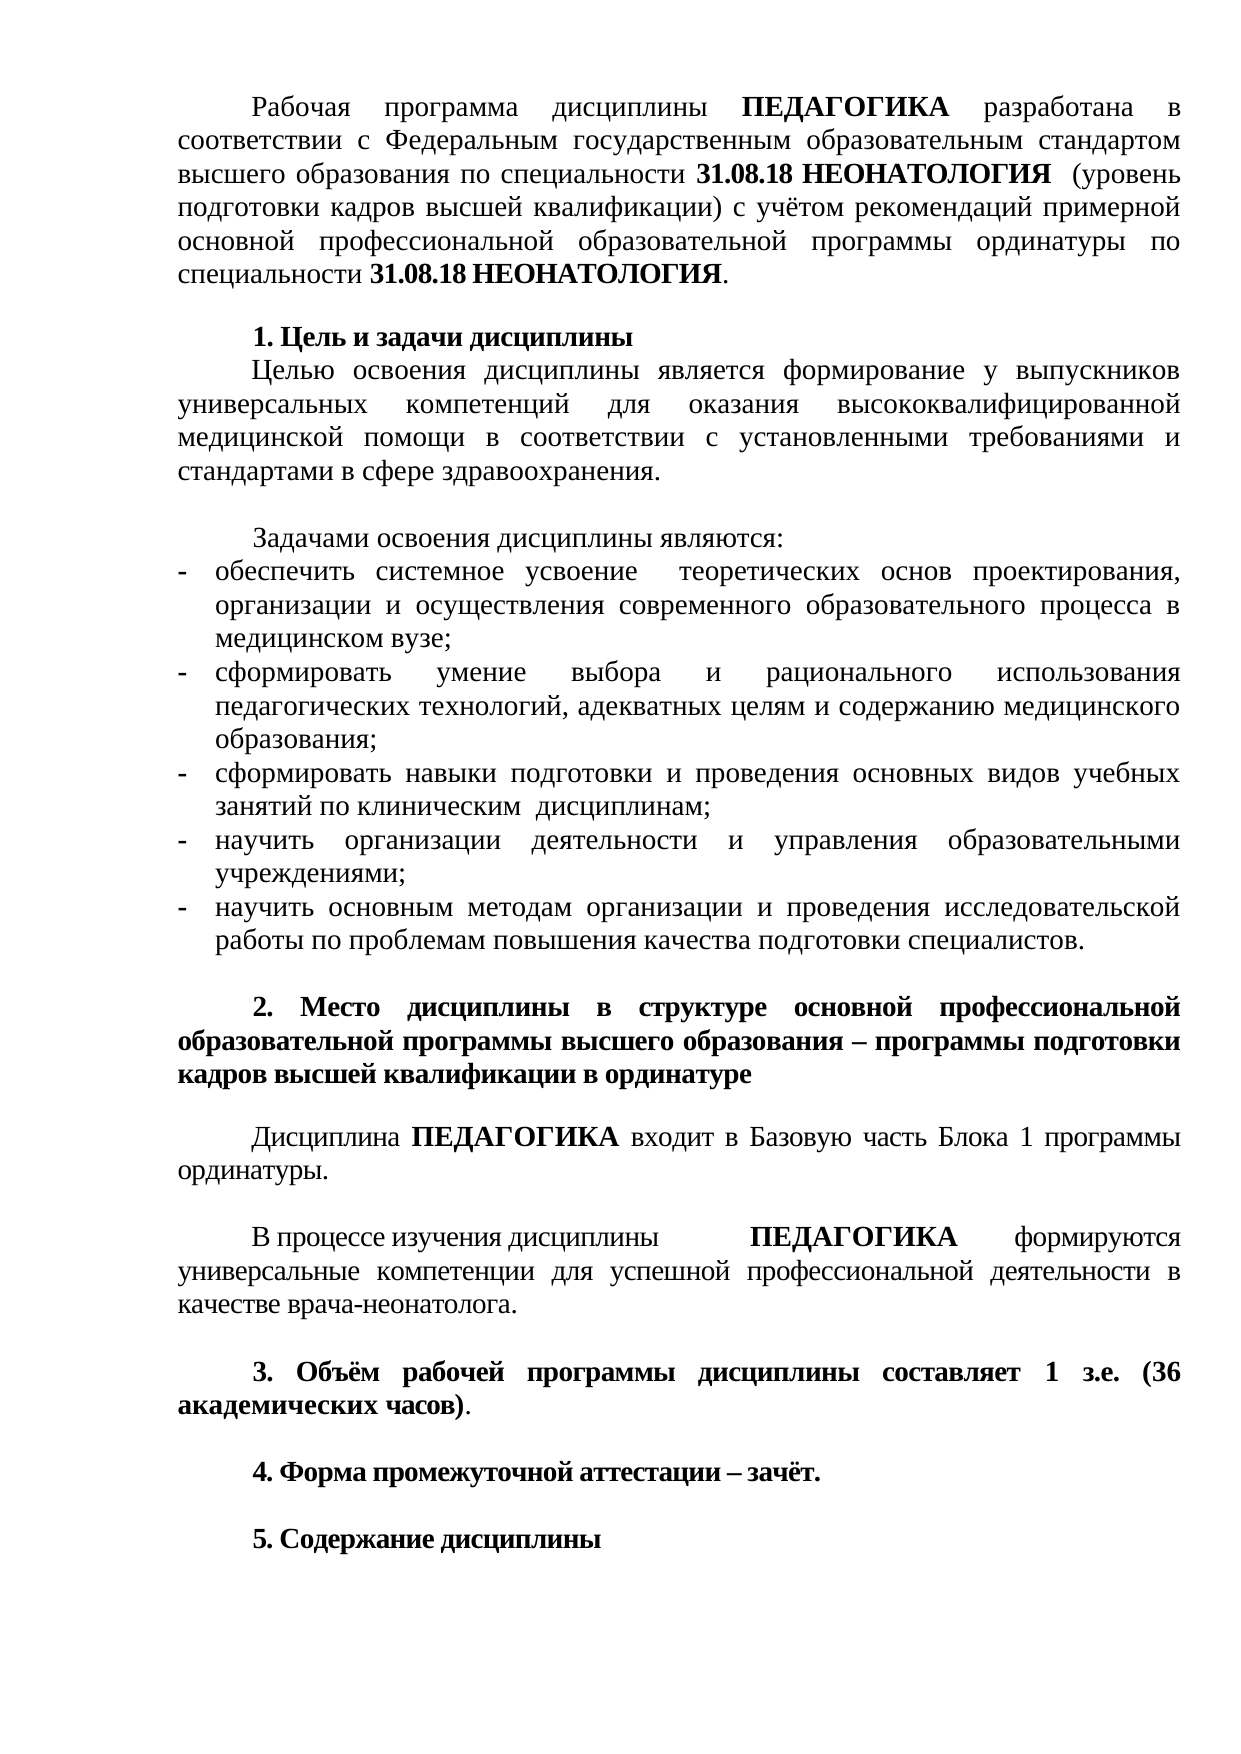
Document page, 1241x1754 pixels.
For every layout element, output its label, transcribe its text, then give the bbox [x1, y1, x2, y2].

text 1. Цель и задачи дисциплины [177, 319, 1181, 352]
text Рабочая программа дисциплины ПЕДАГОГИКА разработана в соответствии с Федеральным государственным образовательным стандартом высшего образования по специальности 31.08.18 НЕОНАТОЛОГИЯ (уровень подготовки кадров высшей квалификации) с учётом рекомендаций примерной основной профессиональной образовательной программы ординатуры по специальности 31.08.18 НЕОНАТОЛОГИЯ. [177, 89, 1181, 290]
text 3. Объём рабочей программы дисциплины составляет 1 з.е. (36 академических часов). [177, 1354, 1181, 1421]
text Дисциплина ПЕДАГОГИКА входит в Базовую часть Блока 1 программы ординатуры. [177, 1119, 1181, 1186]
text Задачами освоения дисциплины являются: [177, 520, 1181, 553]
text 2. Место дисциплины в структуре основной профессиональной образовательной программы высшего образования – программы подготовки кадров высшей квалификации в ординатуре [177, 989, 1181, 1090]
list сформировать умение выбора и рационального использования педагогических технологий, адекватных целям и содержанию медицинского образования; [177, 654, 1181, 755]
list научить организации деятельности и управления образовательными учреждениями; [177, 822, 1181, 889]
text 5. Содержание дисциплины [177, 1521, 1181, 1555]
list сформировать навыки подготовки и проведения основных видов учебных занятий по клиническим дисциплинам; [177, 755, 1181, 822]
list научить основным методам организации и проведения исследовательской работы по проблемам повышения качества подготовки специалистов. [177, 889, 1181, 956]
text 4. Форма промежуточной аттестации – зачёт. [177, 1454, 1181, 1488]
text В процессе изучения дисциплины ПЕДАГОГИКА формируются универсальные компетенции для успешной профессиональной деятельности в качестве врача-неонатолога. [177, 1219, 1181, 1320]
list обеспечить системное усвоение теоретических основ проектирования, организации и осуществления современного образовательного процесса в медицинском вузе; [177, 553, 1181, 654]
text Целью освоения дисциплины является формирование у выпускников универсальных компетенций для оказания высококвалифицированной медицинской помощи в соответствии с установленными требованиями и стандартами в сфере здравоохранения. [177, 352, 1181, 486]
